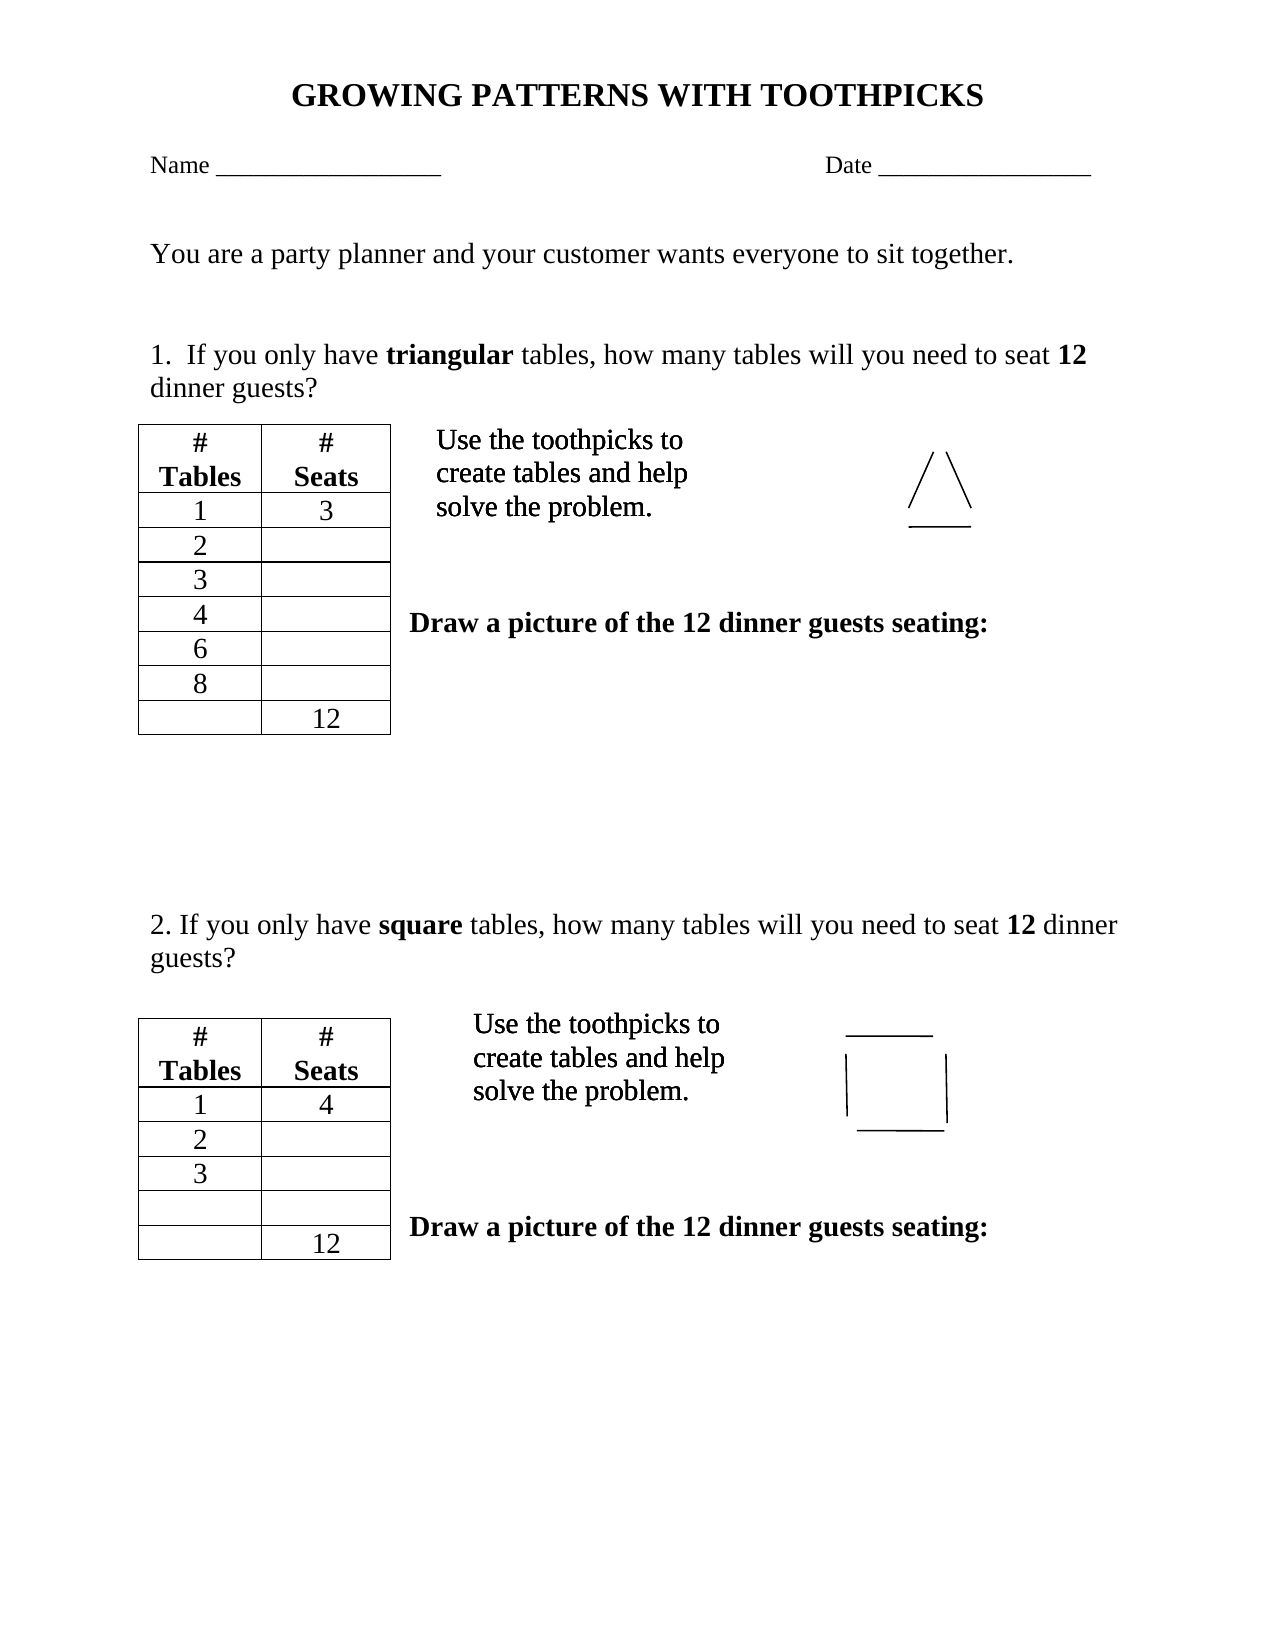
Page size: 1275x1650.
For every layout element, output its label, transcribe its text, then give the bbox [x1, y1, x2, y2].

table_cell [262, 666, 390, 700]
table_cell 8 [139, 666, 261, 700]
table_cell 2 [139, 1122, 261, 1156]
table_cell [262, 528, 390, 561]
text 2. If you only have square tables, how many tables will you need to seat 12 dinner guests? [150, 907, 1125, 974]
table_cell 6 [139, 632, 261, 665]
table_cell [262, 632, 390, 665]
text Draw a picture of the 12 dinner guests seating: [391, 1209, 1125, 1242]
table_cell 12 [262, 1226, 390, 1259]
table_cell [262, 597, 390, 631]
table_cell 12 [262, 701, 390, 734]
table_cell 3 [139, 1157, 261, 1190]
text You are a party planner and your customer wants everyone to sit together. [150, 236, 1125, 270]
table_header # Tables [139, 425, 261, 492]
table_cell 3 [262, 493, 390, 527]
text Name __________________ Date _________________ [150, 150, 1125, 179]
table_cell 1 [139, 1088, 261, 1121]
table_cell [262, 1122, 390, 1156]
table_cell 4 [139, 597, 261, 631]
text Draw a picture of the 12 dinner guests seating: [391, 605, 1125, 639]
table_cell [139, 701, 261, 734]
text 1. If you only have triangular tables, how many tables will you need to seat 12 dinner guests? [150, 337, 1125, 404]
table_header # Tables [139, 1019, 261, 1086]
table_header # Seats [262, 1019, 390, 1086]
table_cell 2 [139, 528, 261, 561]
table_cell [139, 1191, 261, 1225]
table_cell 1 [139, 493, 261, 527]
table_cell [139, 1226, 261, 1259]
table_cell [262, 1157, 390, 1190]
table_cell [262, 563, 390, 596]
table_cell [262, 1191, 390, 1225]
table_header # Seats [262, 425, 390, 492]
table_cell 3 [139, 563, 261, 596]
table_cell 4 [262, 1088, 390, 1121]
